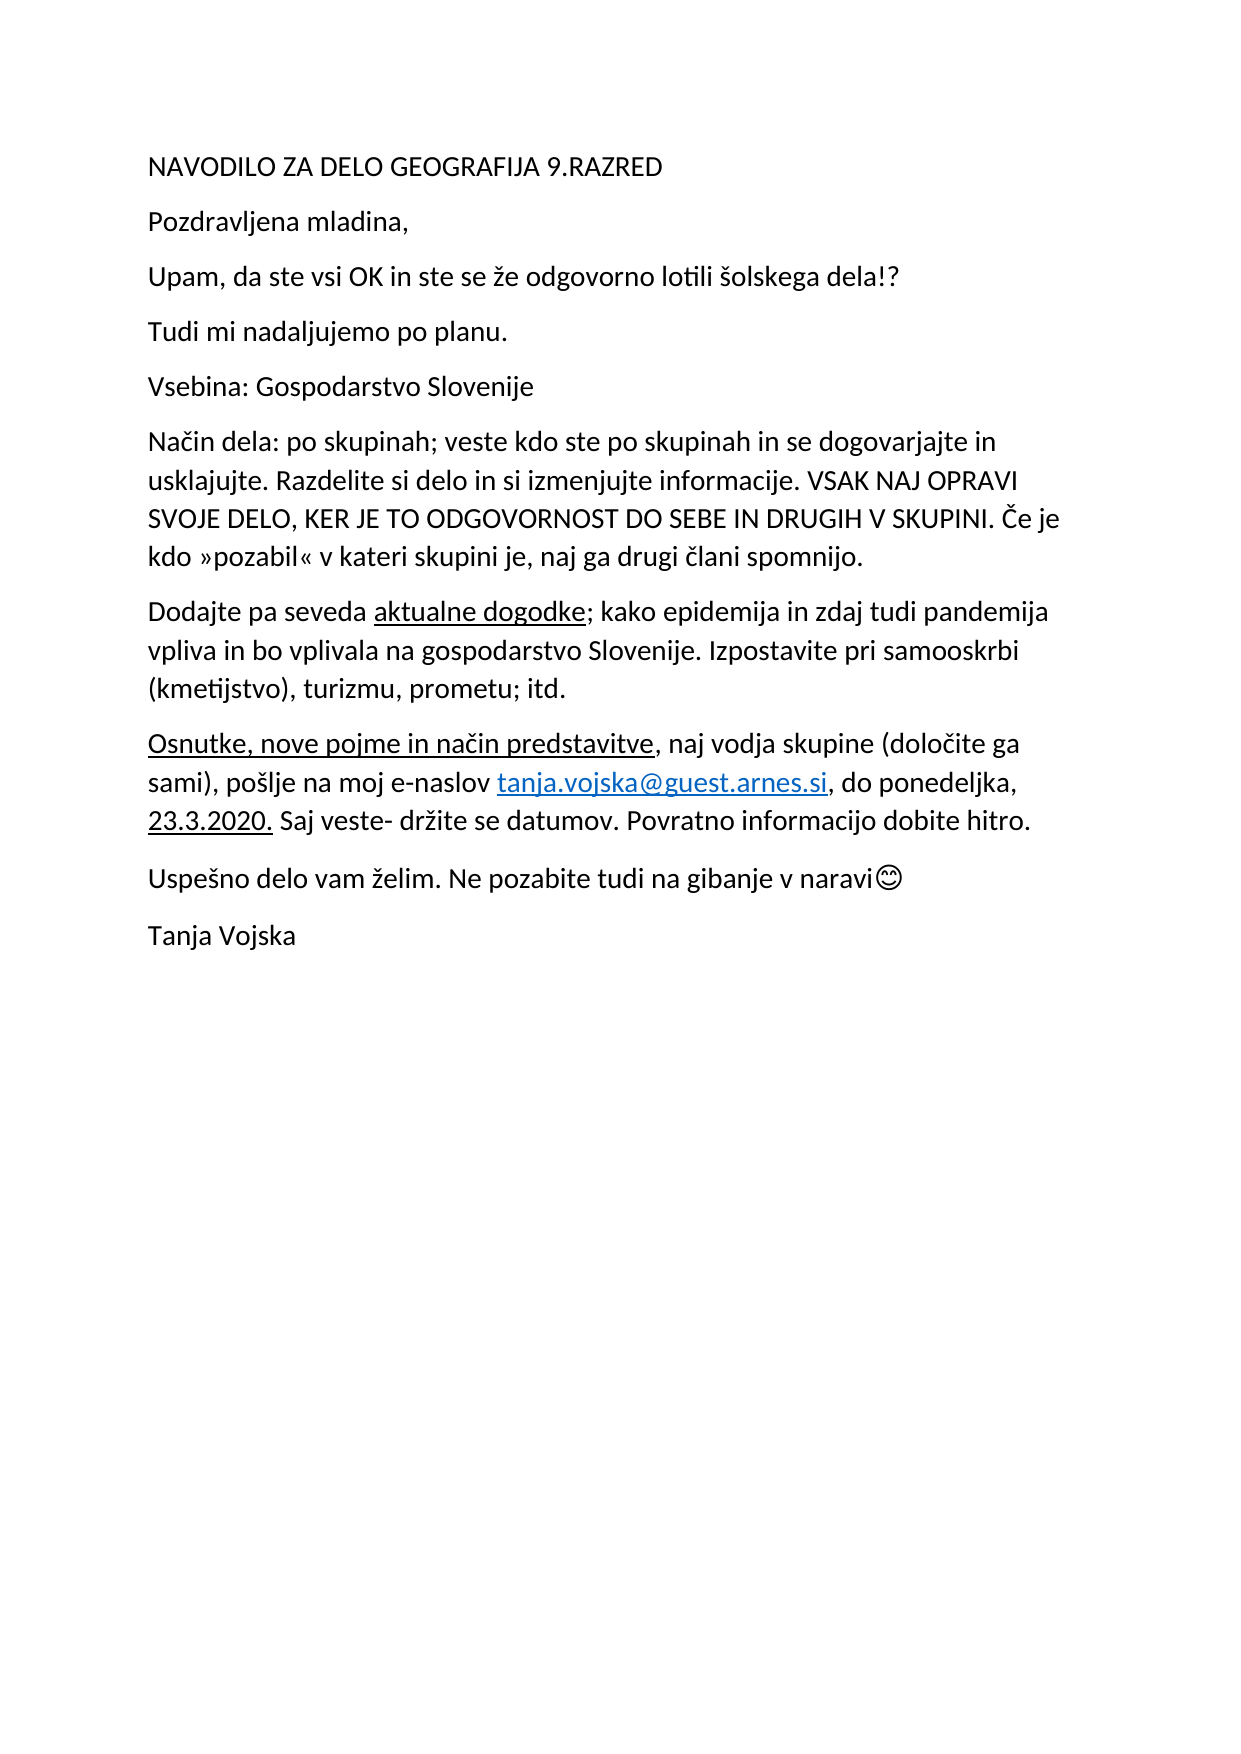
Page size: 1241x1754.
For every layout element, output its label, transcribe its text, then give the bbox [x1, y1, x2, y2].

text Osnutke, nove pojme in način predstavitve, naj vodja skupine (določite ga sami), pošlje na moj e-naslov tanja.vojska@guest.arnes.si, do ponedeljka, 23.3.2020. Saj veste- držite se datumov. Povratno informacijo dobite hitro. [148, 726, 1093, 838]
text Tudi mi nadaljujemo po planu. [148, 313, 1093, 348]
text Način dela: po skupinah; veste kdo ste po skupinah in se dogovarjajte in usklajujte. Razdelite si delo in si izmenjujte informacije. VSAK NAJ OPRAVI SVOJE DELO, KER JE TO ODGOVORNOST DO SEBE IN DRUGIH V SKUPINI. Če je kdo »pozabil« v kateri skupini je, naj ga drugi člani spomnijo. [148, 423, 1093, 574]
text Uspešno delo vam želim. Ne pozabite tudi na gibanje v naravi [148, 857, 1093, 897]
text Upam, da ste vsi OK in ste se že odgovorno lotili šolskega dela!? [148, 258, 1093, 293]
text Dodajte pa seveda aktualne dogodke; kako epidemija in zdaj tudi pandemija vpliva in bo vplivala na gospodarstvo Slovenije. Izpostavite pri samooskrbi (kmetijstvo), turizmu, prometu; itd. [148, 593, 1093, 706]
text Tanja Vojska [148, 917, 1093, 953]
text Vsebina: Gospodarstvo Slovenije [148, 368, 1093, 404]
text Pozdravljena mladina, [148, 203, 1093, 238]
text NAVODILO ZA DELO GEOGRAFIJA 9.RAZRED [148, 148, 1093, 183]
